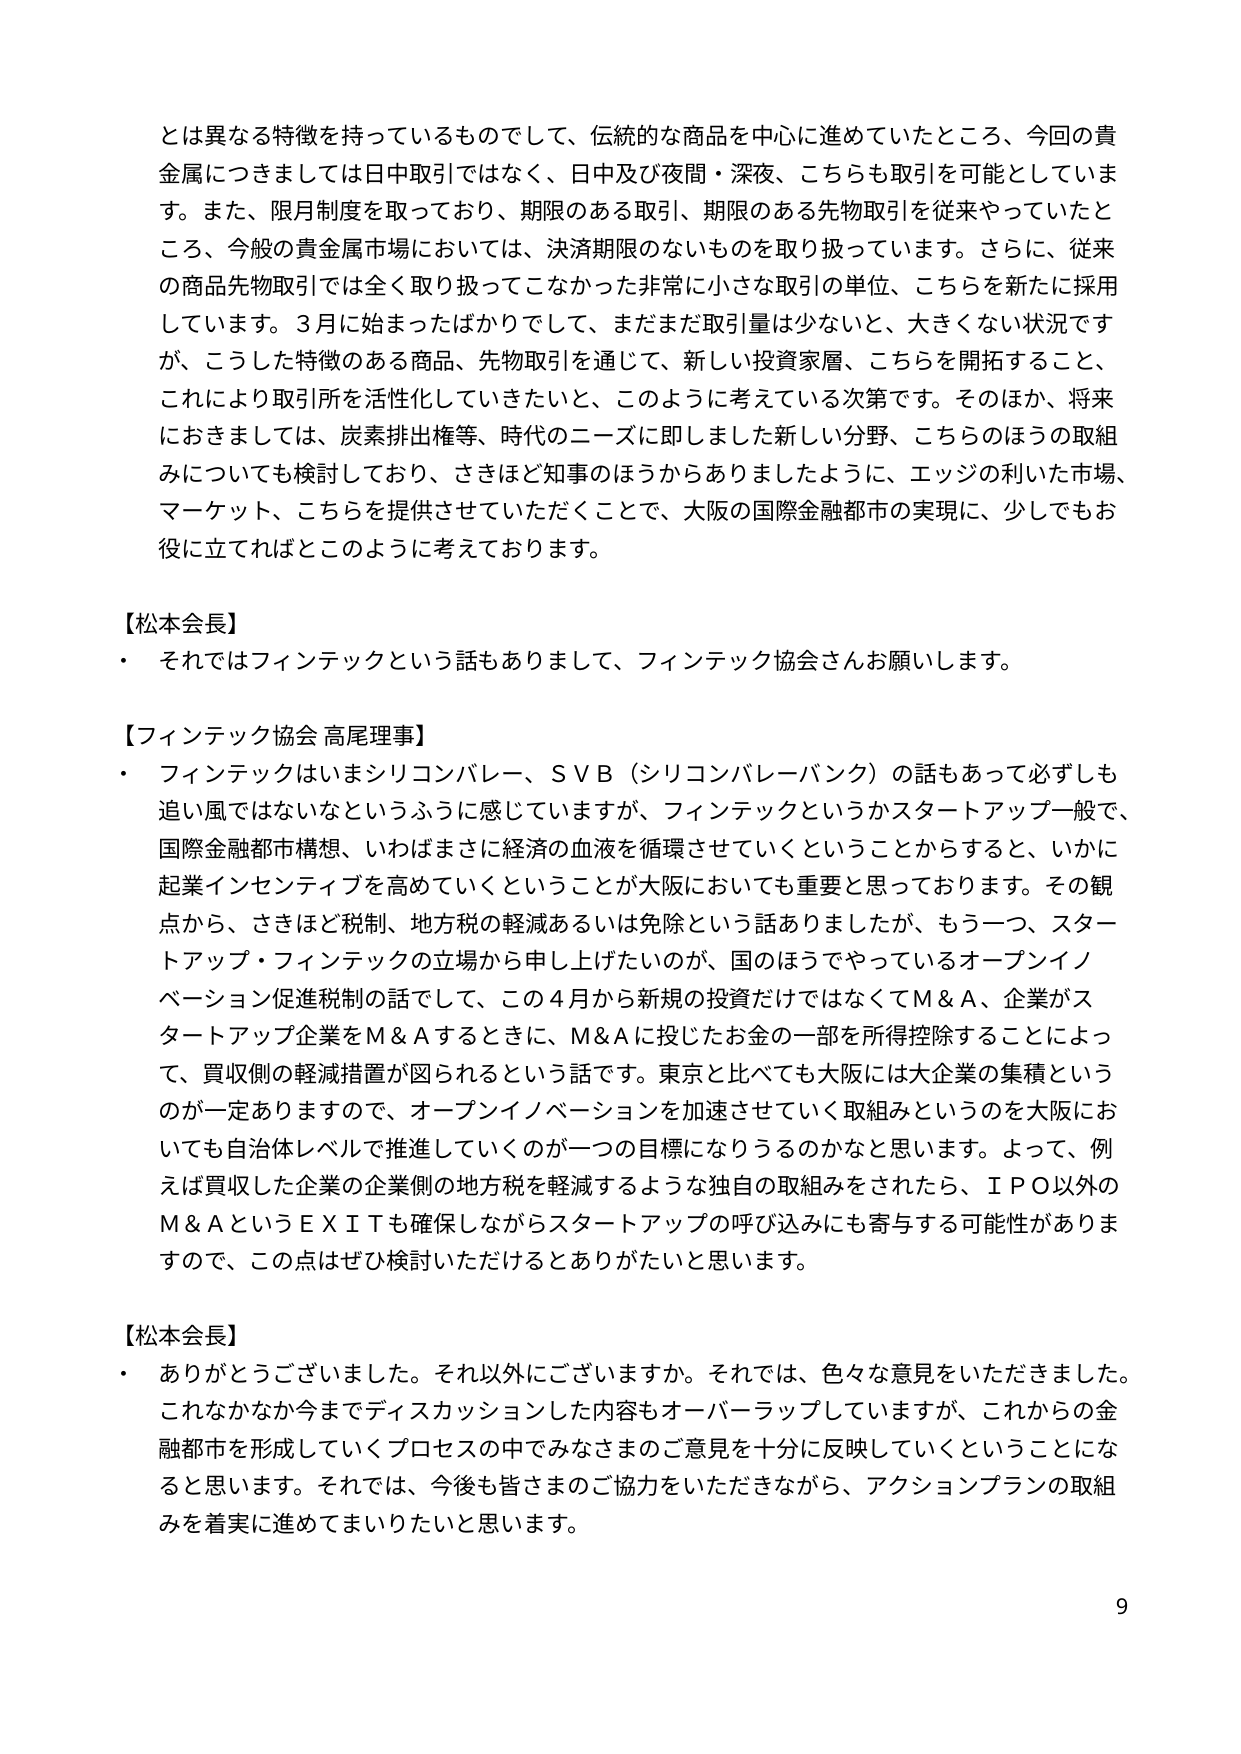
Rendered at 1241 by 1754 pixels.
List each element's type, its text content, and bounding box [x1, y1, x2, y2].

list ありがとうございました。それ以外にございますか。それでは、色々な意見をいただきました。これなかなか今までディスカッションした内容もオーバーラップしていますが、これからの金融都市を形成していくプロセスの中でみなさまのご意見を十分に反映していくということになると思います。それでは、今後も皆さまのご協力をいただきながら、アクションプランの取組みを着実に進めてまいりたいと思います。 [112, 1353, 1128, 1541]
text 【フィンテック協会 高尾理事】 [112, 716, 1128, 753]
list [112, 116, 1128, 566]
list それではフィンテックという話もありまして、フィンテック協会さんお願いします。 [112, 641, 1128, 678]
list フィンテックはいまシリコンバレー、ＳＶＢ（シリコンバレーバンク）の話もあって必ずしも追い風ではないなというふうに感じていますが、フィンテックというかスタートアップ一般で、国際金融都市構想、いわばまさに経済の血液を循環させていくということからすると、いかに起業インセンティブを高めていくということが大阪においても重要と思っております。その観点から、さきほど税制、地方税の軽減あるいは免除という話ありましたが、もう一つ、スタートアップ・フィンテックの立場から申し上げたいのが、国のほうでやっているオープンイノベーション促進税制の話でして、この４月から新規の投資だけではなくてＭ＆Ａ、企業がスタートアップ企業をＭ＆Ａするときに、M＆Aに投じたお金の一部を所得控除することによって、買収側の軽減措置が図られるという話です。東京と比べても大阪には大企業の集積というのが一定ありますので、オープンイノベーションを加速させていく取組みというのを大阪においても自治体レベルで推進していくのが一つの目標になりうるのかなと思います。よって、例えば買収した企業の企業側の地方税を軽減するような独自の取組みをされたら、ＩＰＯ以外のＭ＆ＡというＥＸＩＴも確保しながらスタートアップの呼び込みにも寄与する可能性がありますので、この点はぜひ検討いただけるとありがたいと思います。 [112, 753, 1128, 1278]
text 【松本会長】 [112, 603, 1128, 641]
text 【松本会長】 [112, 1316, 1128, 1353]
